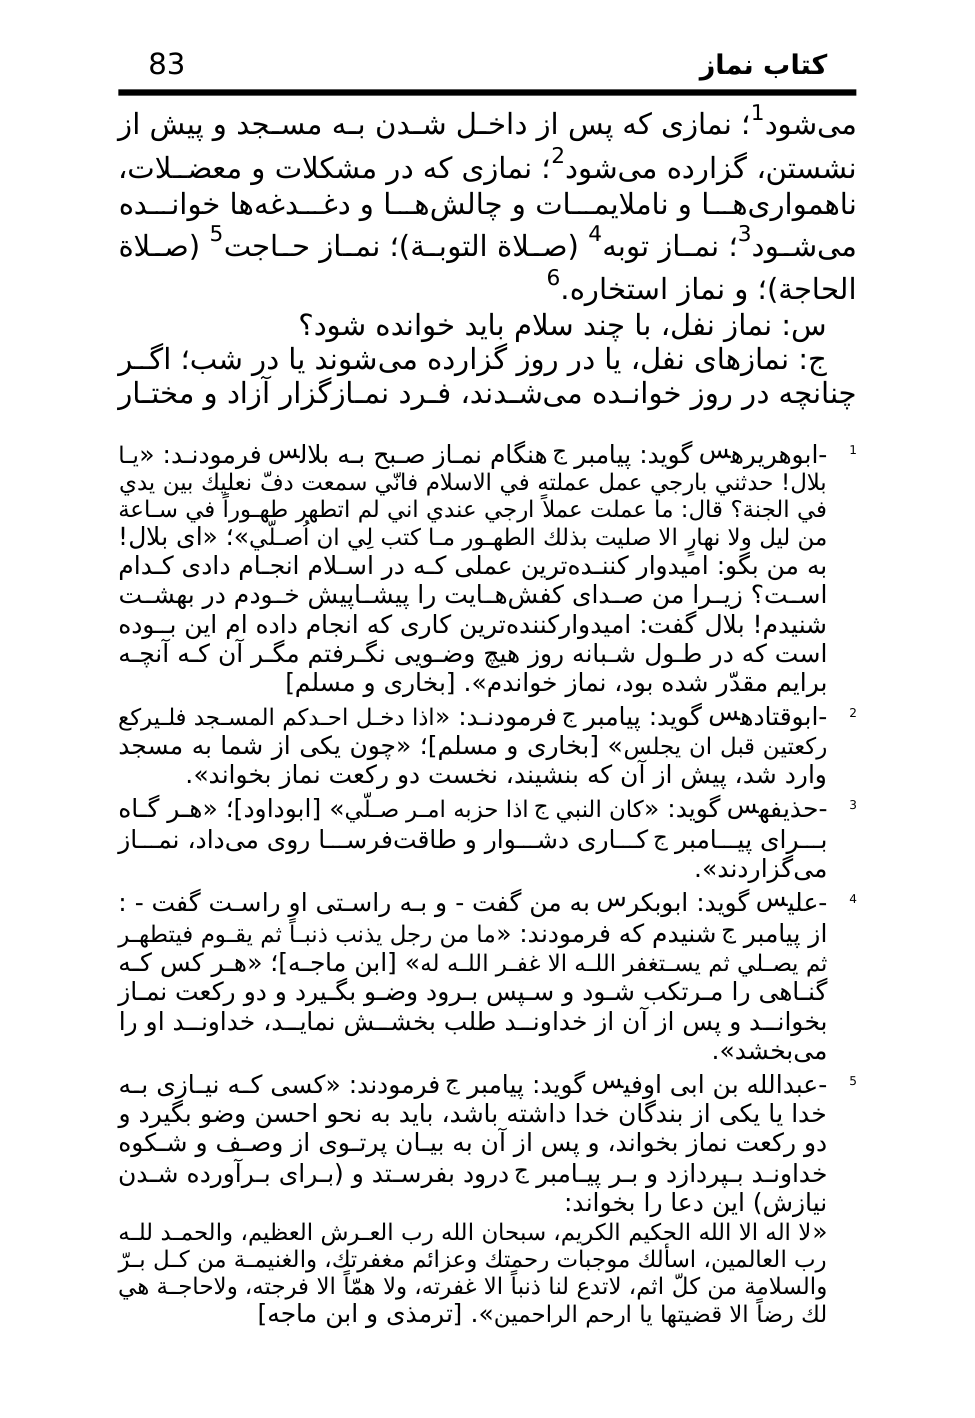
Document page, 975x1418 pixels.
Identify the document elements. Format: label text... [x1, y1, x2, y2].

text س: نماز نفل، با چند سلام باید خوانده شود؟ [118, 308, 857, 342]
text ج: نمازهای نفل، یا در روز گزارده می‌شوند یا در شب؛ اگر چنانچه در روز خوانده می‌شدند، فرد نمازگزار آزاد و مختار است که دو رکعت را به یک سلام، یا چهار رکعت را به یک سلام بخواند؛ و بیشتر از چهار رکعت با یک سلام مکروه است. [118, 342, 857, 410]
text نمازی که در قسمت واپسین شب گزارده می‌شود و به نماز «تهجّد» نامگذاری شده است؛ نمازی که در وقت چاشت گزارده می‌شود؛ نمازی که در شب‌های رمضان و به ویژه در شب قدر خوانده می‌شود؛ نمازی که پس از وضو گرفتن ادا می‌شود؛ نمازی که پس از داخل شدن به مسجد و پیش از نشستن، گزارده می‌شود؛ نمازی که در مشکلات و معضلات، ناهمواری‌ها و ناملایمات و چالش‌ها و دغدغه‌ها خوانده می‌شود؛ نماز توبه (صلاة التوبة)؛ نماز حاجت (صلاة الحاجة)؛ و نماز استخاره. [118, 100, 857, 308]
